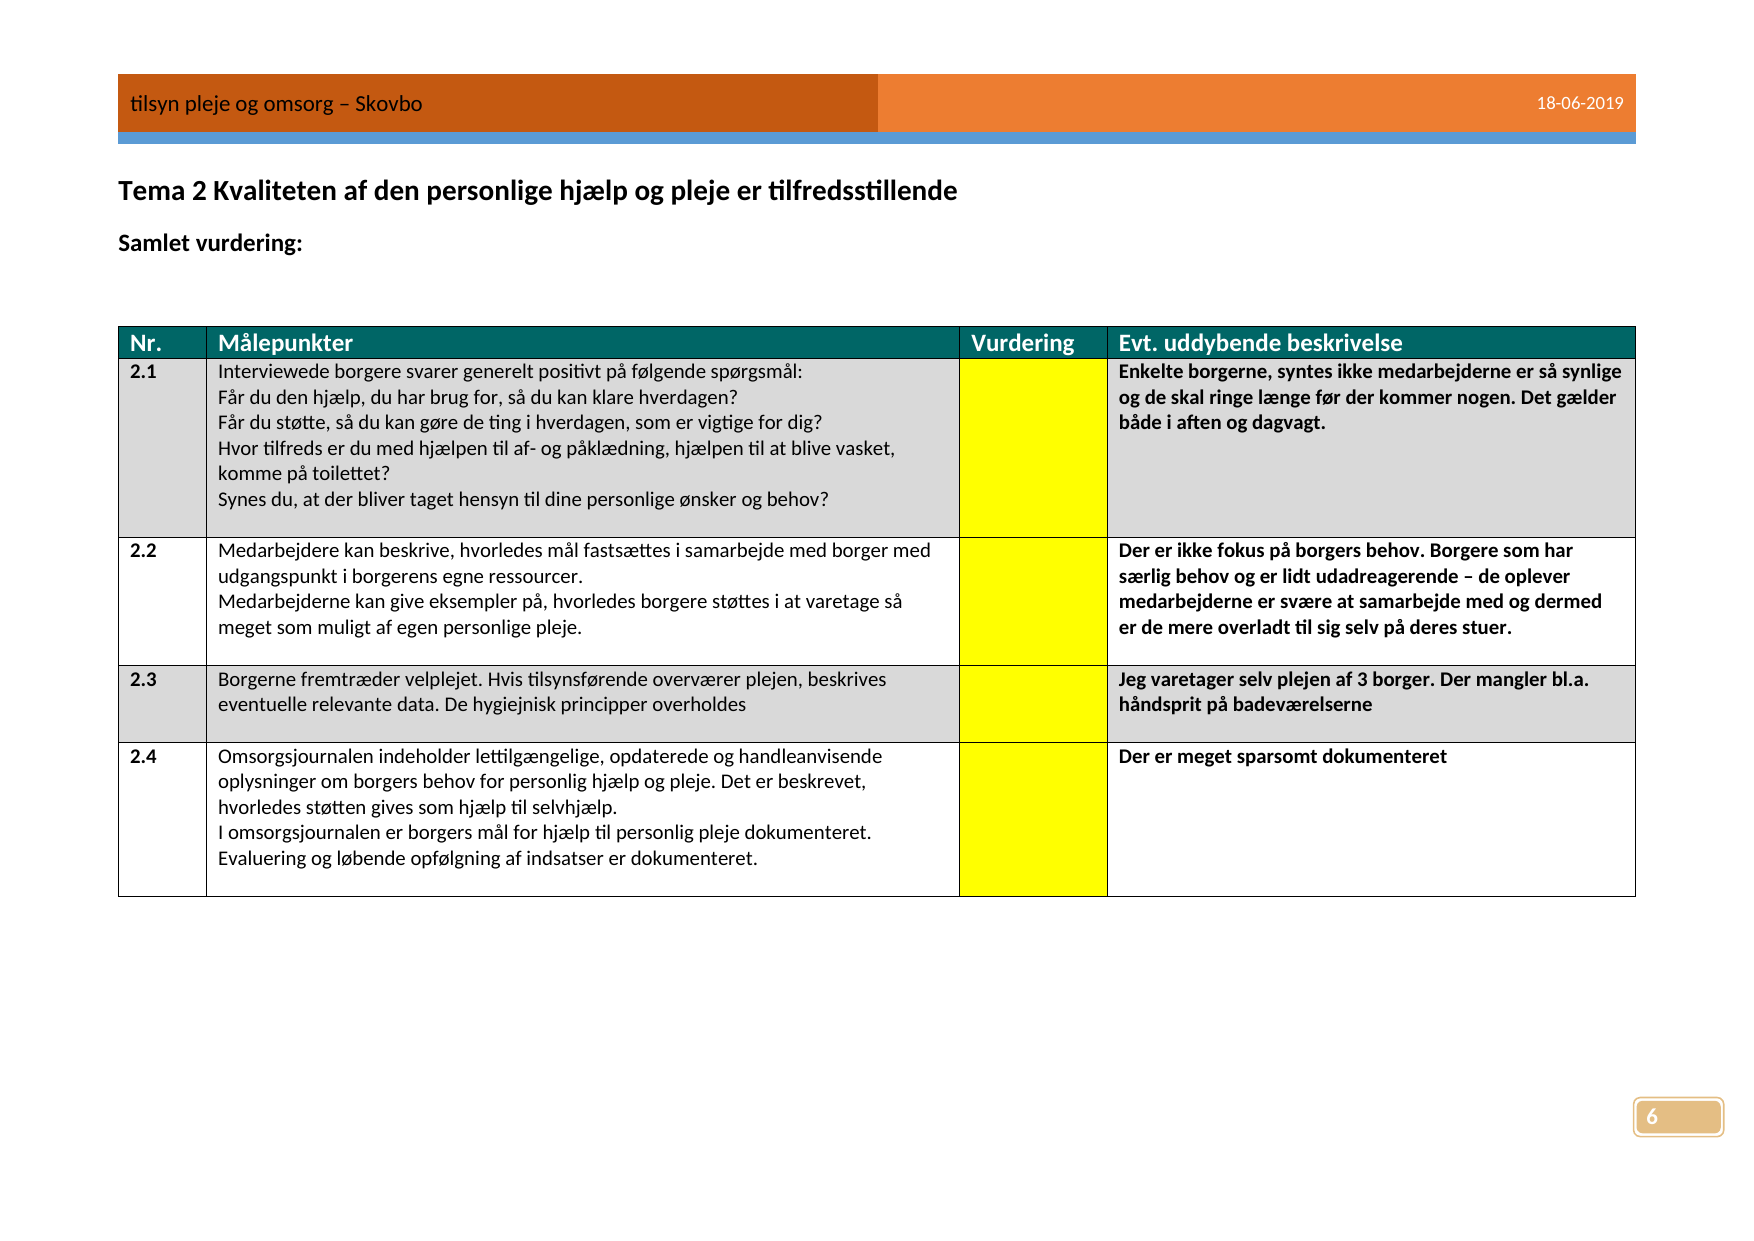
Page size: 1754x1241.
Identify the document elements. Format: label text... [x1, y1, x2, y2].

table_cell 2.4 [119, 743, 206, 896]
table_cell Interviewede borgere svarer generelt positivt på følgende spørgsmål: Får du den hjælp, du har brug for, så du kan klare hverdagen? Får du støtte, så du kan gøre de ting i hverdagen, som er vigtige for dig? Hvor tilfreds er du med hjælpen til af- og påklædning, hjælpen til at blive vasket, komme på toilettet? Synes du, at der bliver taget hensyn til dine personlige ønsker og behov? [207, 359, 959, 537]
table_cell Jeg varetager selv plejen af 3 borger. Der mangler bl.a. håndsprit på badeværelserne [1108, 666, 1635, 742]
table_header Målepunkter [207, 327, 959, 358]
table_cell Omsorgsjournalen indeholder lettilgængelige, opdaterede og handleanvisende oplysninger om borgers behov for personlig hjælp og pleje. Det er beskrevet, hvorledes støtten gives som hjælp til selvhjælp. I omsorgsjournalen er borgers mål for hjælp til personlig pleje dokumenteret. Evaluering og løbende opfølgning af indsatser er dokumenteret. [207, 743, 959, 896]
table_cell 2.2 [119, 538, 206, 665]
table_header Evt. uddybende beskrivelse [1108, 327, 1635, 358]
table_cell [960, 743, 1107, 896]
table_cell [960, 538, 1107, 665]
table_cell 2.3 [119, 666, 206, 742]
table_header Nr. [119, 327, 206, 358]
text Tema 2 Kvaliteten af den personlige hjælp og pleje er tilfredsstillende [118, 172, 1636, 207]
table_header Vurdering [960, 327, 1107, 358]
table_cell [960, 666, 1107, 742]
table_cell [960, 359, 1107, 537]
table_cell Der er meget sparsomt dokumenteret [1108, 743, 1635, 896]
table_cell Enkelte borgerne, syntes ikke medarbejderne er så synlige og de skal ringe længe før der kommer nogen. Det gælder både i aften og dagvagt. [1108, 359, 1635, 537]
table_cell Borgerne fremtræder velplejet. Hvis tilsynsførende overværer plejen, beskrives eventuelle relevante data. De hygiejnisk principper overholdes [207, 666, 959, 742]
text Samlet vurdering: [118, 227, 1636, 257]
table_cell Der er ikke fokus på borgers behov. Borgere som har særlig behov og er lidt udadreagerende – de oplever medarbejderne er svære at samarbejde med og dermed er de mere overladt til sig selv på deres stuer. [1108, 538, 1635, 665]
table_cell Medarbejdere kan beskrive, hvorledes mål fastsættes i samarbejde med borger med udgangspunkt i borgerens egne ressourcer. Medarbejderne kan give eksempler på, hvorledes borgere støttes i at varetage så meget som muligt af egen personlige pleje. [207, 538, 959, 665]
table_cell 2.1 [119, 359, 206, 537]
